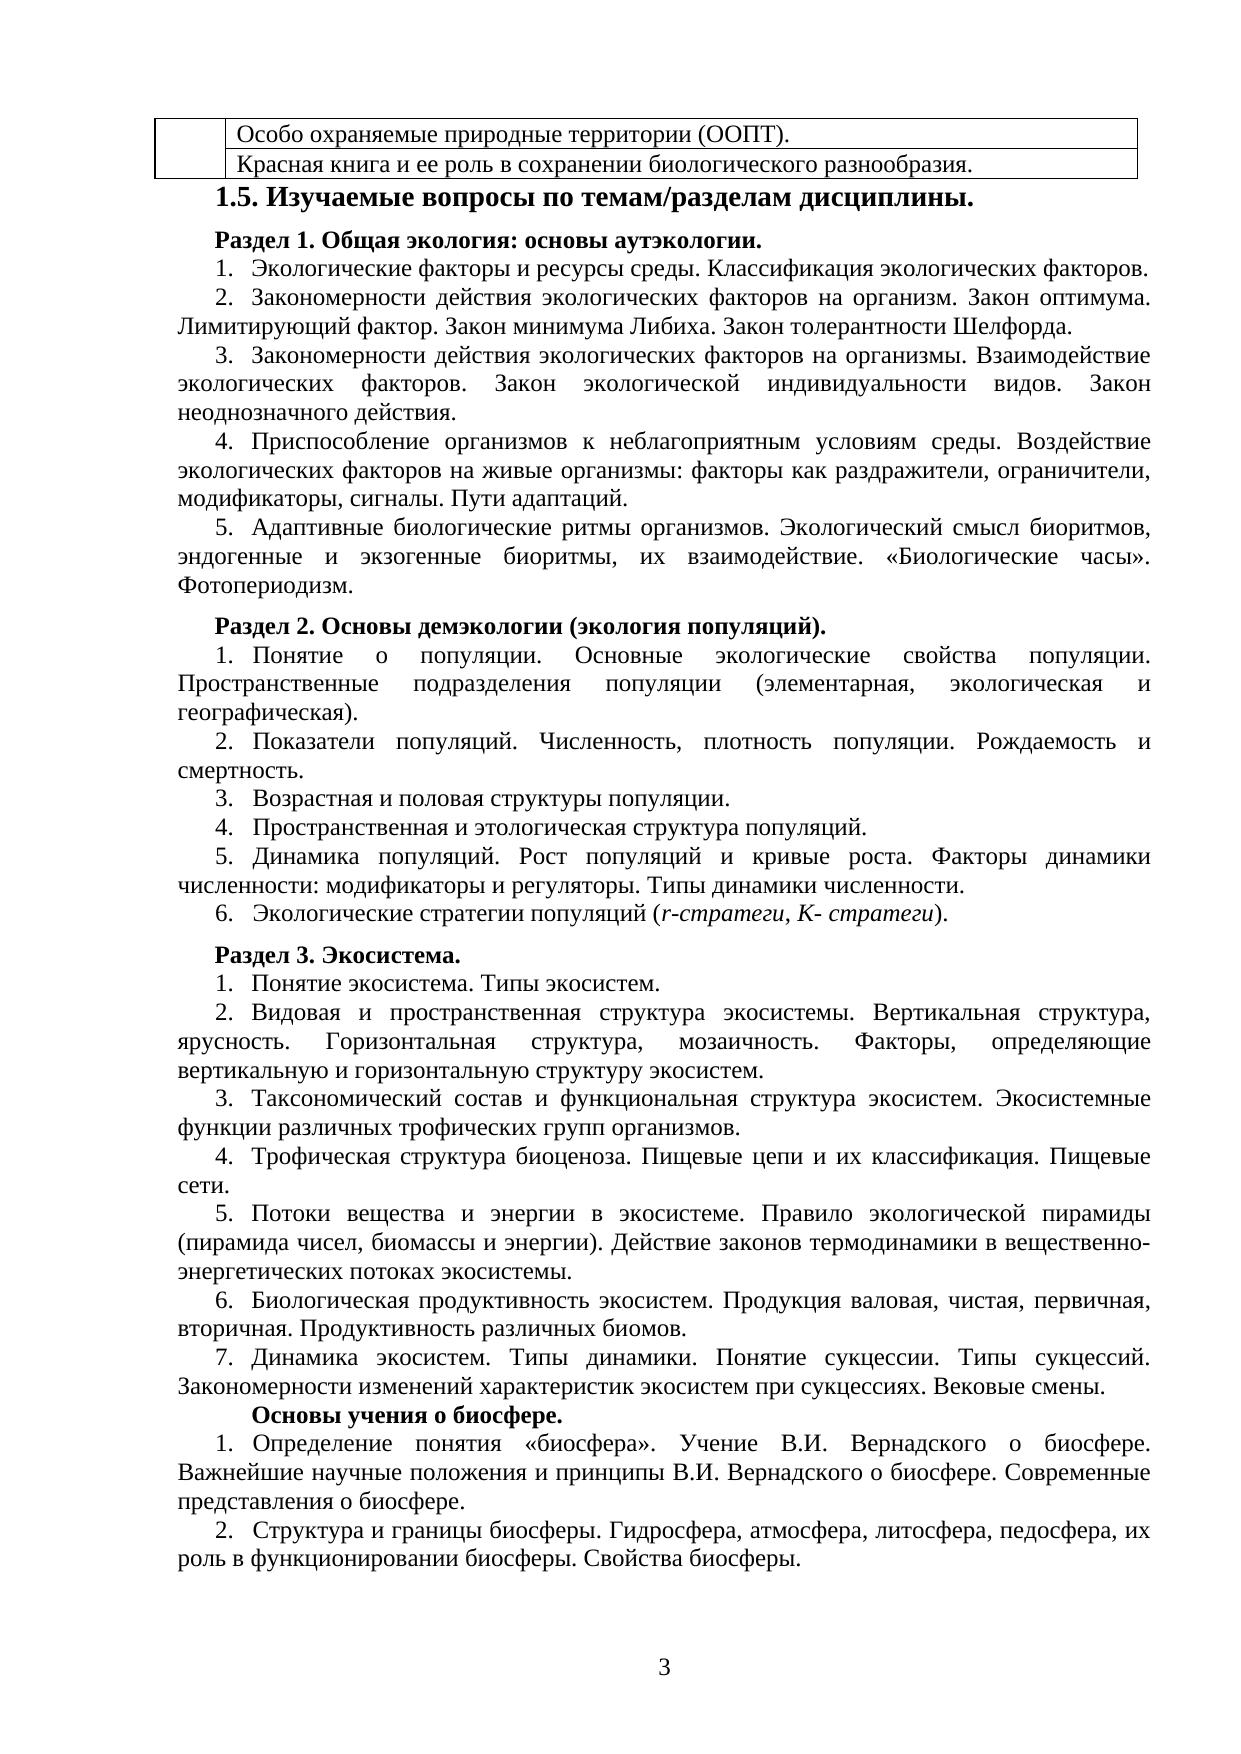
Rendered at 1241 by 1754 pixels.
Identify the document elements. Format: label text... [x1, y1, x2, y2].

table_cell 4 [156, 119, 225, 178]
list Определение понятия «биосфера». Учение В.И. Вернадского о биосфере. Важнейшие научные положения и принципы В.И. Вернадского о биосфере. Современные представления о биосфере. [177, 1428, 1152, 1515]
list Динамика популяций. Рост популяций и кривые роста. Факторы динамики численности: модификаторы и регуляторы. Типы динамики численности. [177, 841, 1152, 898]
list Возрастная и половая структуры популяции. [177, 783, 1152, 812]
text Раздел 2. Основы демэкологии (экология популяций). [177, 611, 1152, 640]
table_cell Красная книга и ее роль в сохранении биологического разнообразия. [226, 149, 1137, 178]
list Закономерности действия экологических факторов на организм. Закон оптимума. Лимитирующий фактор. Закон минимума Либиха. Закон толерантности Шелфорда. [177, 282, 1152, 340]
list Потоки вещества и энергии в экосистеме. Правило экологической пирамиды (пирамида чисел, биомассы и энергии). Действие законов термодинамики в вещественно-энергетических потоках экосистемы. [177, 1198, 1152, 1285]
list Приспособление организмов к неблагоприятным условиям среды. Воздействие экологических факторов на живые организмы: факторы как раздражители, ограничители, модификаторы, сигналы. Пути адаптаций. [177, 426, 1152, 512]
list Адаптивные биологические ритмы организмов. Экологический смысл биоритмов, эндогенные и экзогенные биоритмы, их взаимодействие. «Биологические часы». Фотопериодизм. [177, 512, 1152, 598]
text Раздел 1. Общая экология: основы аутэкологии. [177, 225, 1152, 253]
list Биологическая продуктивность экосистем. Продукция валовая, чистая, первичная, вторичная. Продуктивность различных биомов. [177, 1285, 1152, 1342]
list Изучаемые вопросы по темам/разделам дисциплины. [215, 179, 1152, 212]
list Закономерности действия экологических факторов на организмы. Взаимодействие экологических факторов. Закон экологической индивидуальности видов. Закон неоднозначного действия. [177, 340, 1152, 426]
list Видовая и пространственная структура экосистемы. Вертикальная структура, ярусность. Горизонтальная структура, мозаичность. Факторы, определяющие вертикальную и горизонтальную структуру экосистем. [177, 997, 1152, 1083]
list Понятие о популяции. Основные экологические свойства популяции. Пространственные подразделения популяции (элементарная, экологическая и географическая). [177, 640, 1152, 726]
text Основы учения о биосфере. [177, 1400, 1152, 1428]
list Показатели популяций. Численность, плотность популяции. Рождаемость и смертность. [177, 726, 1152, 783]
list Пространственная и этологическая структура популяций. [177, 812, 1152, 841]
text Раздел 3. Экосистема. [177, 940, 1152, 968]
list Таксономический состав и функциональная структура экосистем. Экосистемные функции различных трофических групп организмов. [177, 1083, 1152, 1141]
list Экологические стратегии популяций (r-стратеги, K- стратеги). [177, 898, 1152, 927]
list Понятие экосистема. Типы экосистем. [177, 968, 1152, 997]
list Динамика экосистем. Типы динамики. Понятие сукцессии. Типы сукцессий. Закономерности изменений характеристик экосистем при сукцессиях. Вековые смены. [177, 1342, 1152, 1400]
table_cell Особо охраняемые природные территории (ООПТ). [226, 119, 1137, 148]
list Трофическая структура биоценоза. Пищевые цепи и их классификация. Пищевые сети. [177, 1141, 1152, 1198]
list Экологические факторы и ресурсы среды. Классификация экологических факторов. [177, 253, 1152, 282]
list Структура и границы биосферы. Гидросфера, атмосфера, литосфера, педосфера, их роль в функционировании биосферы. Свойства биосферы. [177, 1515, 1152, 1572]
